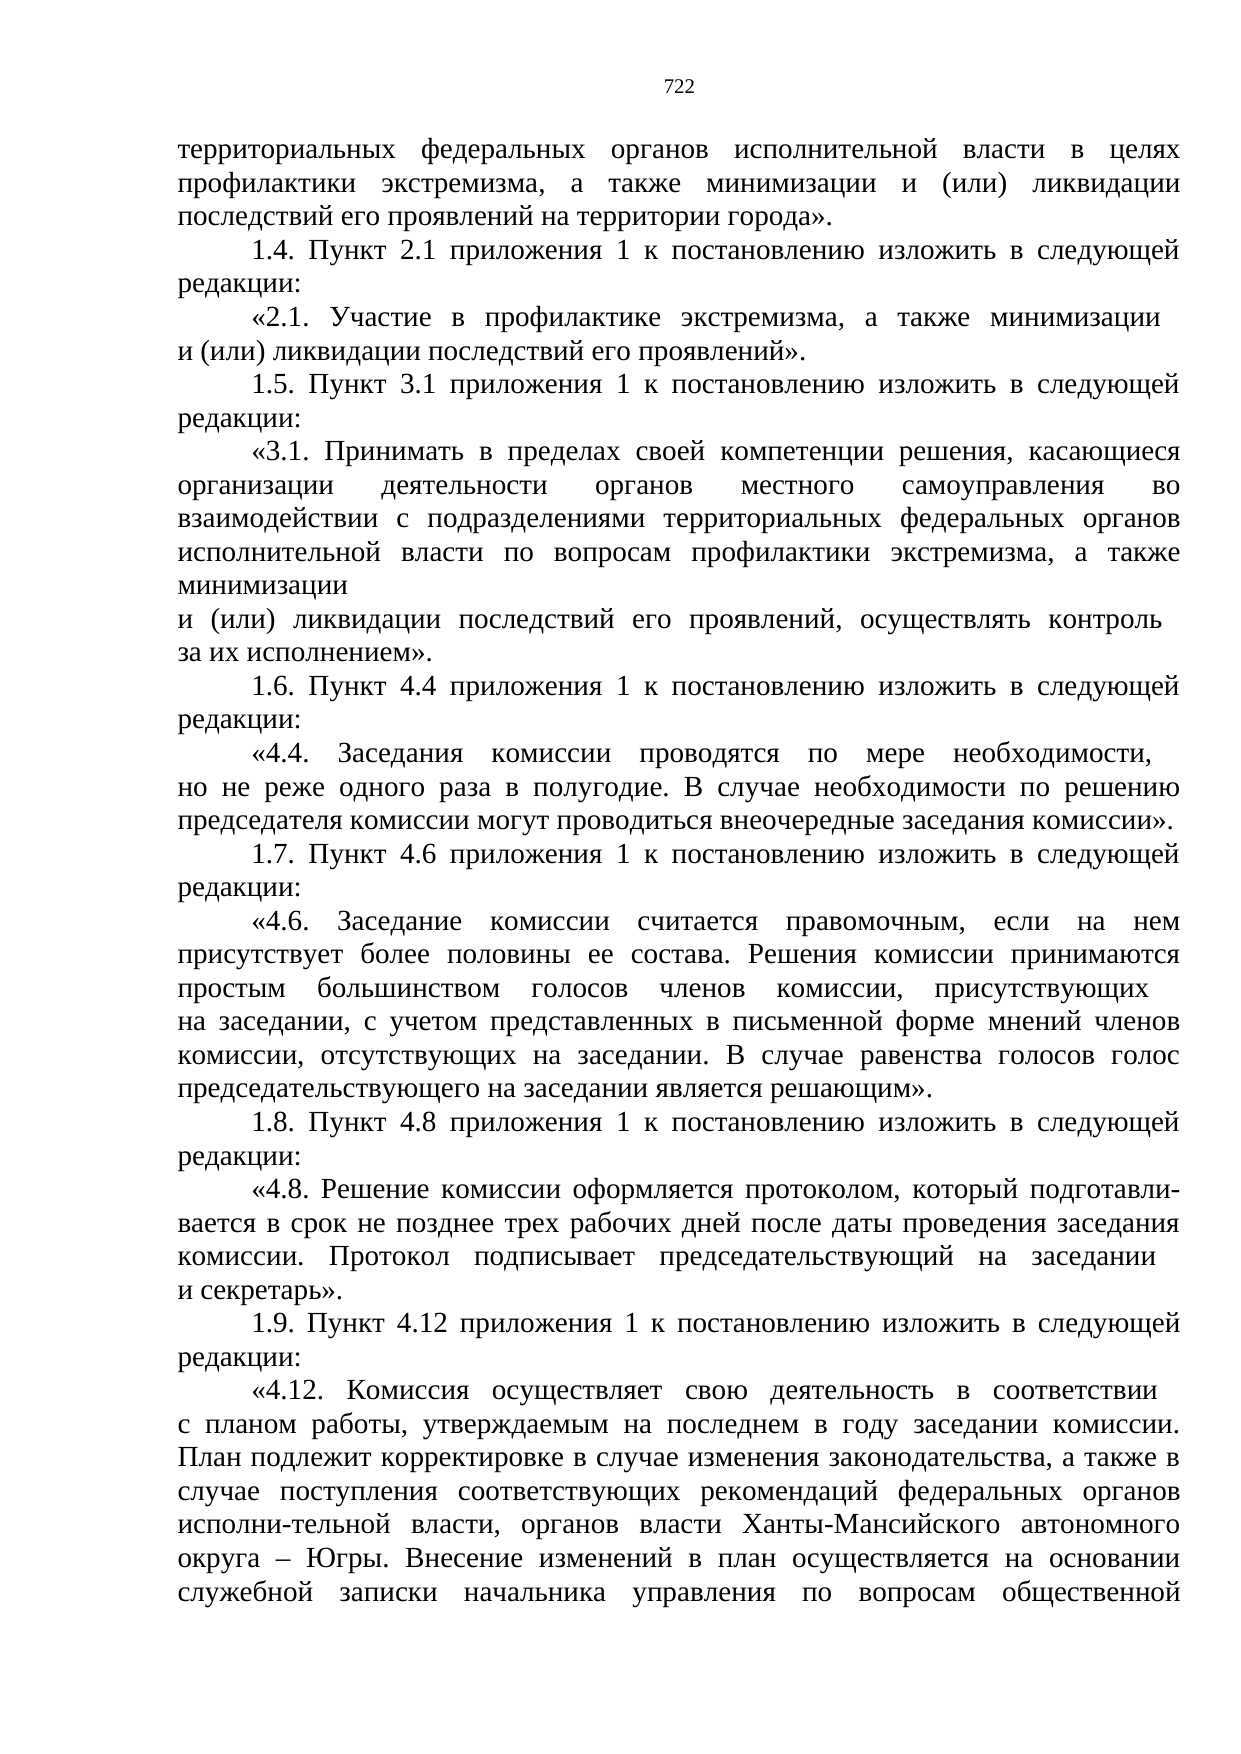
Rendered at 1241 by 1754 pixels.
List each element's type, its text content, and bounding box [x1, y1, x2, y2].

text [177, 131, 1181, 232]
text «3.1. Принимать в пределах своей компетенции решения, касающиеся организации деятельности органов местного самоуправления во взаимодействии с подразделениями территориальных федеральных органов исполнительной власти по вопросам профилактики экстремизма, а также минимизации и (или) ликвидации последствий его проявлений, осуществлять контроль за их исполнением». [177, 433, 1181, 668]
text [177, 1372, 1181, 1607]
text 1.5. Пункт 3.1 приложения 1 к постановлению изложить в следующей редакции: [177, 366, 1181, 433]
text 1.8. Пункт 4.8 приложения 1 к постановлению изложить в следующей редакции: [177, 1104, 1181, 1171]
text 1.9. Пункт 4.12 приложения 1 к постановлению изложить в следующей редакции: [177, 1305, 1181, 1372]
text «4.4. Заседания комиссии проводятся по мере необходимости, но не реже одного раза в полугодие. В случае необходимости по решению председателя комиссии могут проводиться внеочередные заседания комиссии». [177, 735, 1181, 836]
text «2.1. Участие в профилактике экстремизма, а также минимизации и (или) ликвидации последствий его проявлений». [177, 299, 1181, 366]
text 1.6. Пункт 4.4 приложения 1 к постановлению изложить в следующей редакции: [177, 668, 1181, 735]
text «4.6. Заседание комиссии считается правомочным, если на нем присутствует более половины ее состава. Решения комиссии принимаются простым большинством голосов членов комиссии, присутствующих на заседании, с учетом представленных в письменной форме мнений членов комиссии, отсутствующих на заседании. В случае равенства голосов голос председательствующего на заседании является решающим». [177, 903, 1181, 1104]
text 1.4. Пункт 2.1 приложения 1 к постановлению изложить в следующей редакции: [177, 232, 1181, 299]
text 1.7. Пункт 4.6 приложения 1 к постановлению изложить в следующей редакции: [177, 836, 1181, 903]
text «4.8. Решение комиссии оформляется протоколом, который подготавли-вается в срок не позднее трех рабочих дней после даты проведения заседания комиссии. Протокол подписывает председательствующий на заседании и секретарь». [177, 1171, 1181, 1305]
